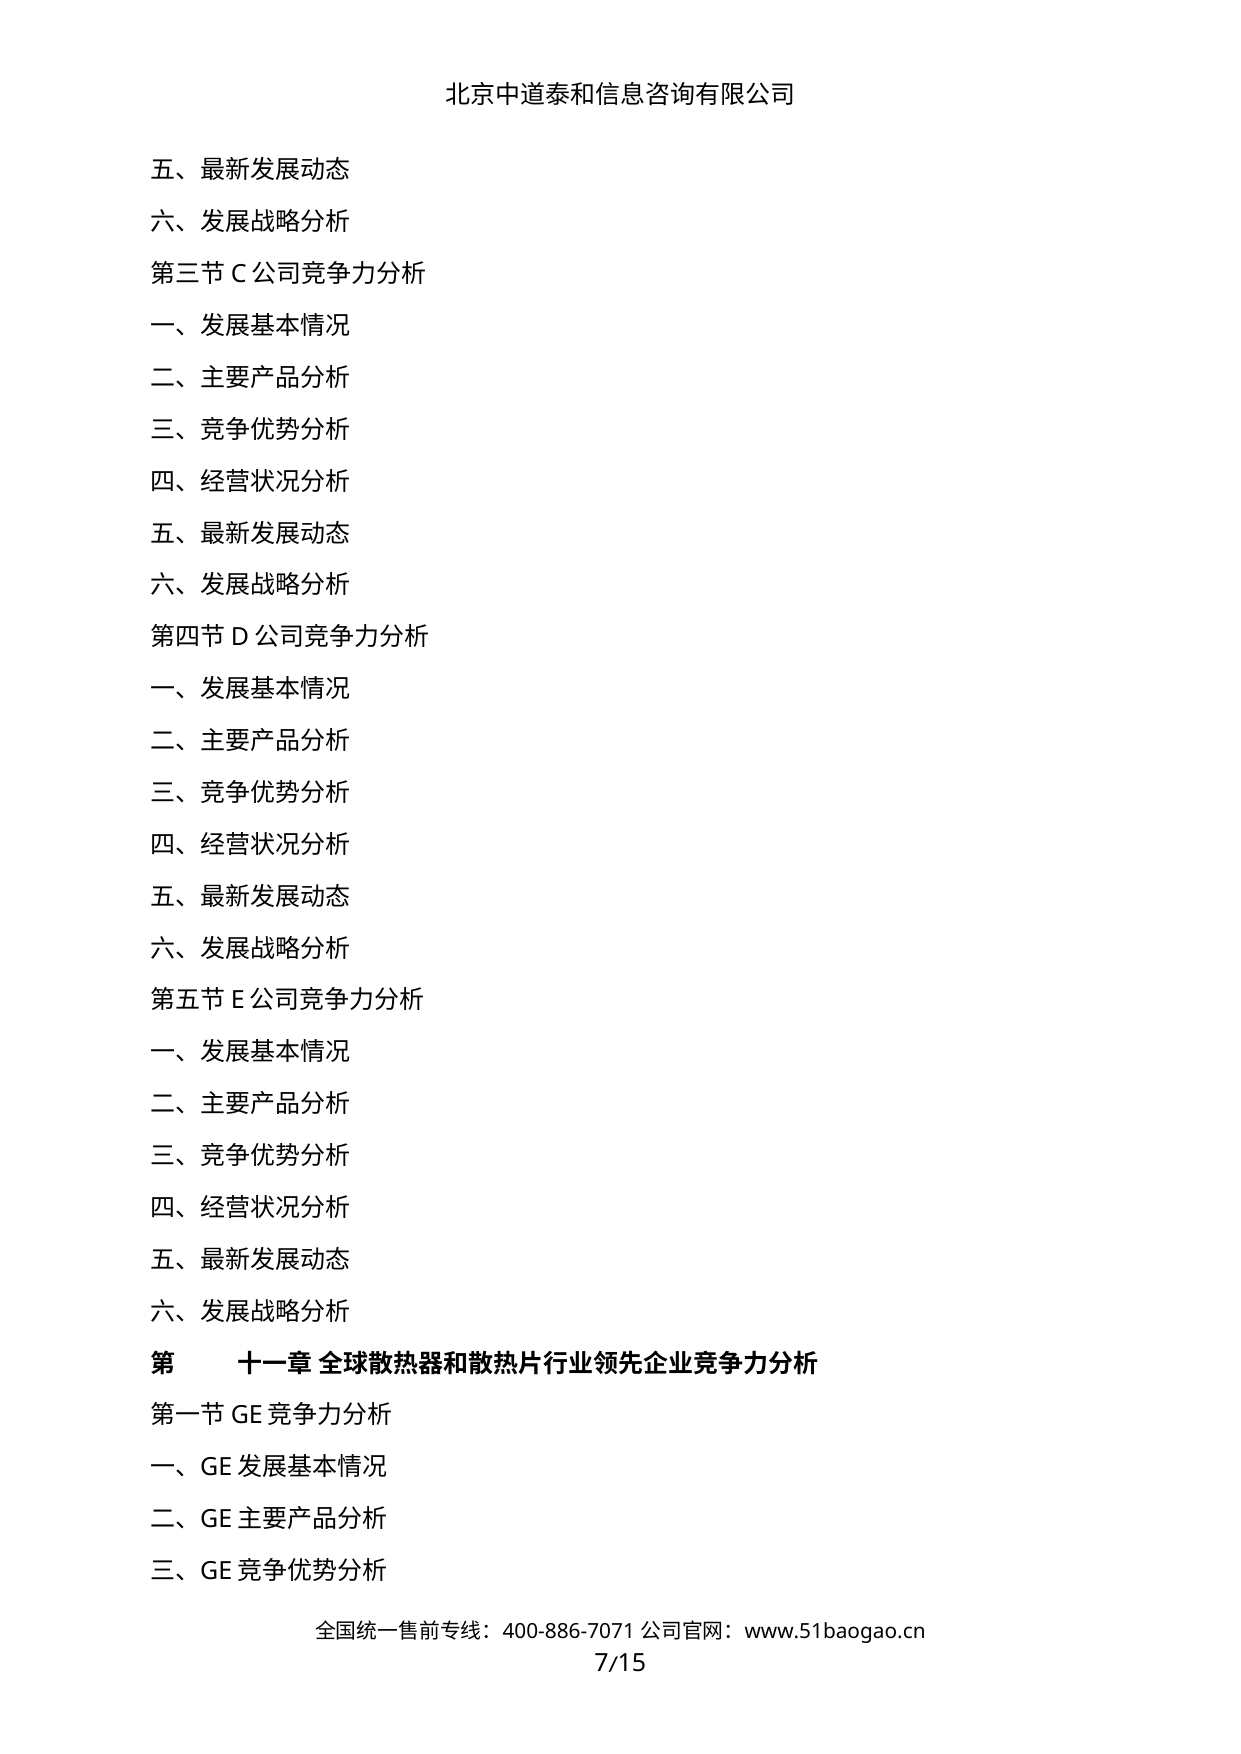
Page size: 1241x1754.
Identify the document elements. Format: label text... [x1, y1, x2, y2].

text 五、最新发展动态 [150, 150, 1090, 186]
text 四、经营状况分析 [150, 461, 1090, 497]
text 五、最新发展动态 [150, 1239, 1090, 1276]
text 二、主要产品分析 [150, 1084, 1090, 1120]
text 六、发展战略分析 [150, 202, 1090, 238]
text 二、GE主要产品分析 [150, 1499, 1090, 1535]
text 四、经营状况分析 [150, 1187, 1090, 1224]
text 三、竞争优势分析 [150, 409, 1090, 446]
text 二、主要产品分析 [150, 357, 1090, 394]
text 三、竞争优势分析 [150, 772, 1090, 809]
text 第 十一章 全球散热器和散热片行业领先企业竞争力分析 [150, 1343, 1090, 1379]
text 五、最新发展动态 [150, 513, 1090, 549]
text 六、发展战略分析 [150, 565, 1090, 601]
text 第五节 E公司竞争力分析 [150, 980, 1090, 1016]
text 六、发展战略分析 [150, 928, 1090, 964]
text 四、经营状况分析 [150, 824, 1090, 861]
text 第四节 D公司竞争力分析 [150, 617, 1090, 653]
text 第一节 GE竞争力分析 [150, 1395, 1090, 1431]
text 一、GE发展基本情况 [150, 1447, 1090, 1483]
text 一、发展基本情况 [150, 1032, 1090, 1068]
text 一、发展基本情况 [150, 306, 1090, 342]
text 三、GE竞争优势分析 [150, 1551, 1090, 1587]
text 六、发展战略分析 [150, 1291, 1090, 1327]
text 二、主要产品分析 [150, 721, 1090, 757]
text 三、竞争优势分析 [150, 1136, 1090, 1172]
text 第三节 C公司竞争力分析 [150, 254, 1090, 290]
text 一、发展基本情况 [150, 669, 1090, 705]
text 五、最新发展动态 [150, 876, 1090, 912]
